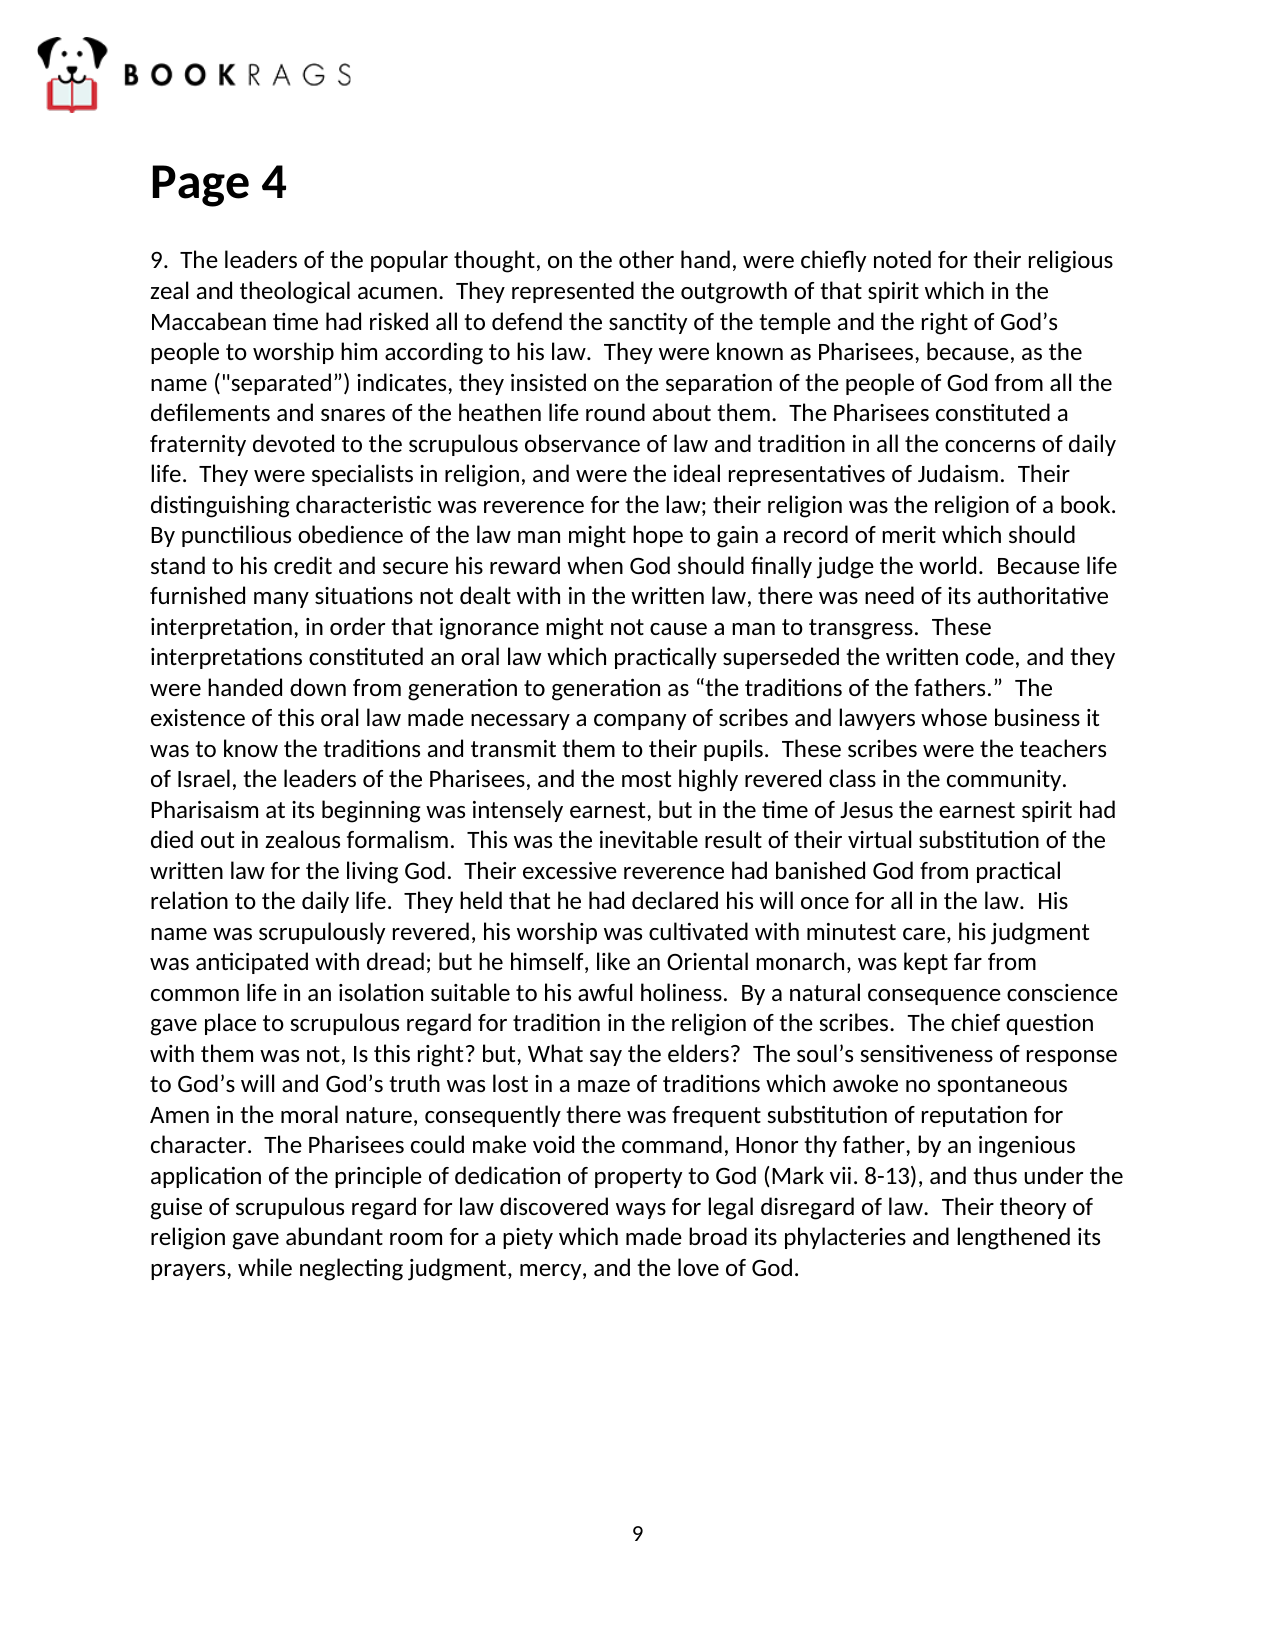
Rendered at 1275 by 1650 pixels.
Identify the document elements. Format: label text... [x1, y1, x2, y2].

picture [37, 37, 351, 113]
text Page 4 [150, 150, 1125, 211]
text 9. The leaders of the popular thought, on the other hand, were chiefly noted for their religious zeal and theological acumen. They represented the outgrowth of that spirit which in the Maccabean time had risked all to defend the sanctity of the temple and the right of God’s people to worship him according to his law. They were known as Pharisees, because, as the name ("separated”) indicates, they insisted on the separation of the people of God from all the defilements and snares of the heathen life round about them. The Pharisees constituted a fraternity devoted to the scrupulous observance of law and tradition in all the concerns of daily life. They were specialists in religion, and were the ideal representatives of Judaism. Their distinguishing characteristic was reverence for the law; their religion was the religion of a book. By punctilious obedience of the law man might hope to gain a record of merit which should stand to his credit and secure his reward when God should finally judge the world. Because life furnished many situations not dealt with in the written law, there was need of its authoritative interpretation, in order that ignorance might not cause a man to transgress. These interpretations constituted an oral law which practically superseded the written code, and they were handed down from generation to generation as “the traditions of the fathers.” The existence of this oral law made necessary a company of scribes and lawyers whose business it was to know the traditions and transmit them to their pupils. These scribes were the teachers of Israel, the leaders of the Pharisees, and the most highly revered class in the community. Pharisaism at its beginning was intensely earnest, but in the time of Jesus the earnest spirit had died out in zealous formalism. This was the inevitable result of their virtual substitution of the written law for the living God. Their excessive reverence had banished God from practical relation to the daily life. They held that he had declared his will once for all in the law. His name was scrupulously revered, his worship was cultivated with minutest care, his judgment was anticipated with dread; but he himself, like an Oriental monarch, was kept far from common life in an isolation suitable to his awful holiness. By a natural consequence conscience gave place to scrupulous regard for tradition in the religion of the scribes. The chief question with them was not, Is this right? but, What say the elders? The soul’s sensitiveness of response to God’s will and God’s truth was lost in a maze of traditions which awoke no spontaneous Amen in the moral nature, consequently there was frequent substitution of reputation for character. The Pharisees could make void the command, Honor thy father, by an ingenious application of the principle of dedication of property to God (Mark vii. 8-13), and thus under the guise of scrupulous regard for law discovered ways for legal disregard of law. Their theory of religion gave abundant room for a piety which made broad its phylacteries and lengthened its prayers, while neglecting judgment, mercy, and the love of God. [150, 244, 1125, 1282]
